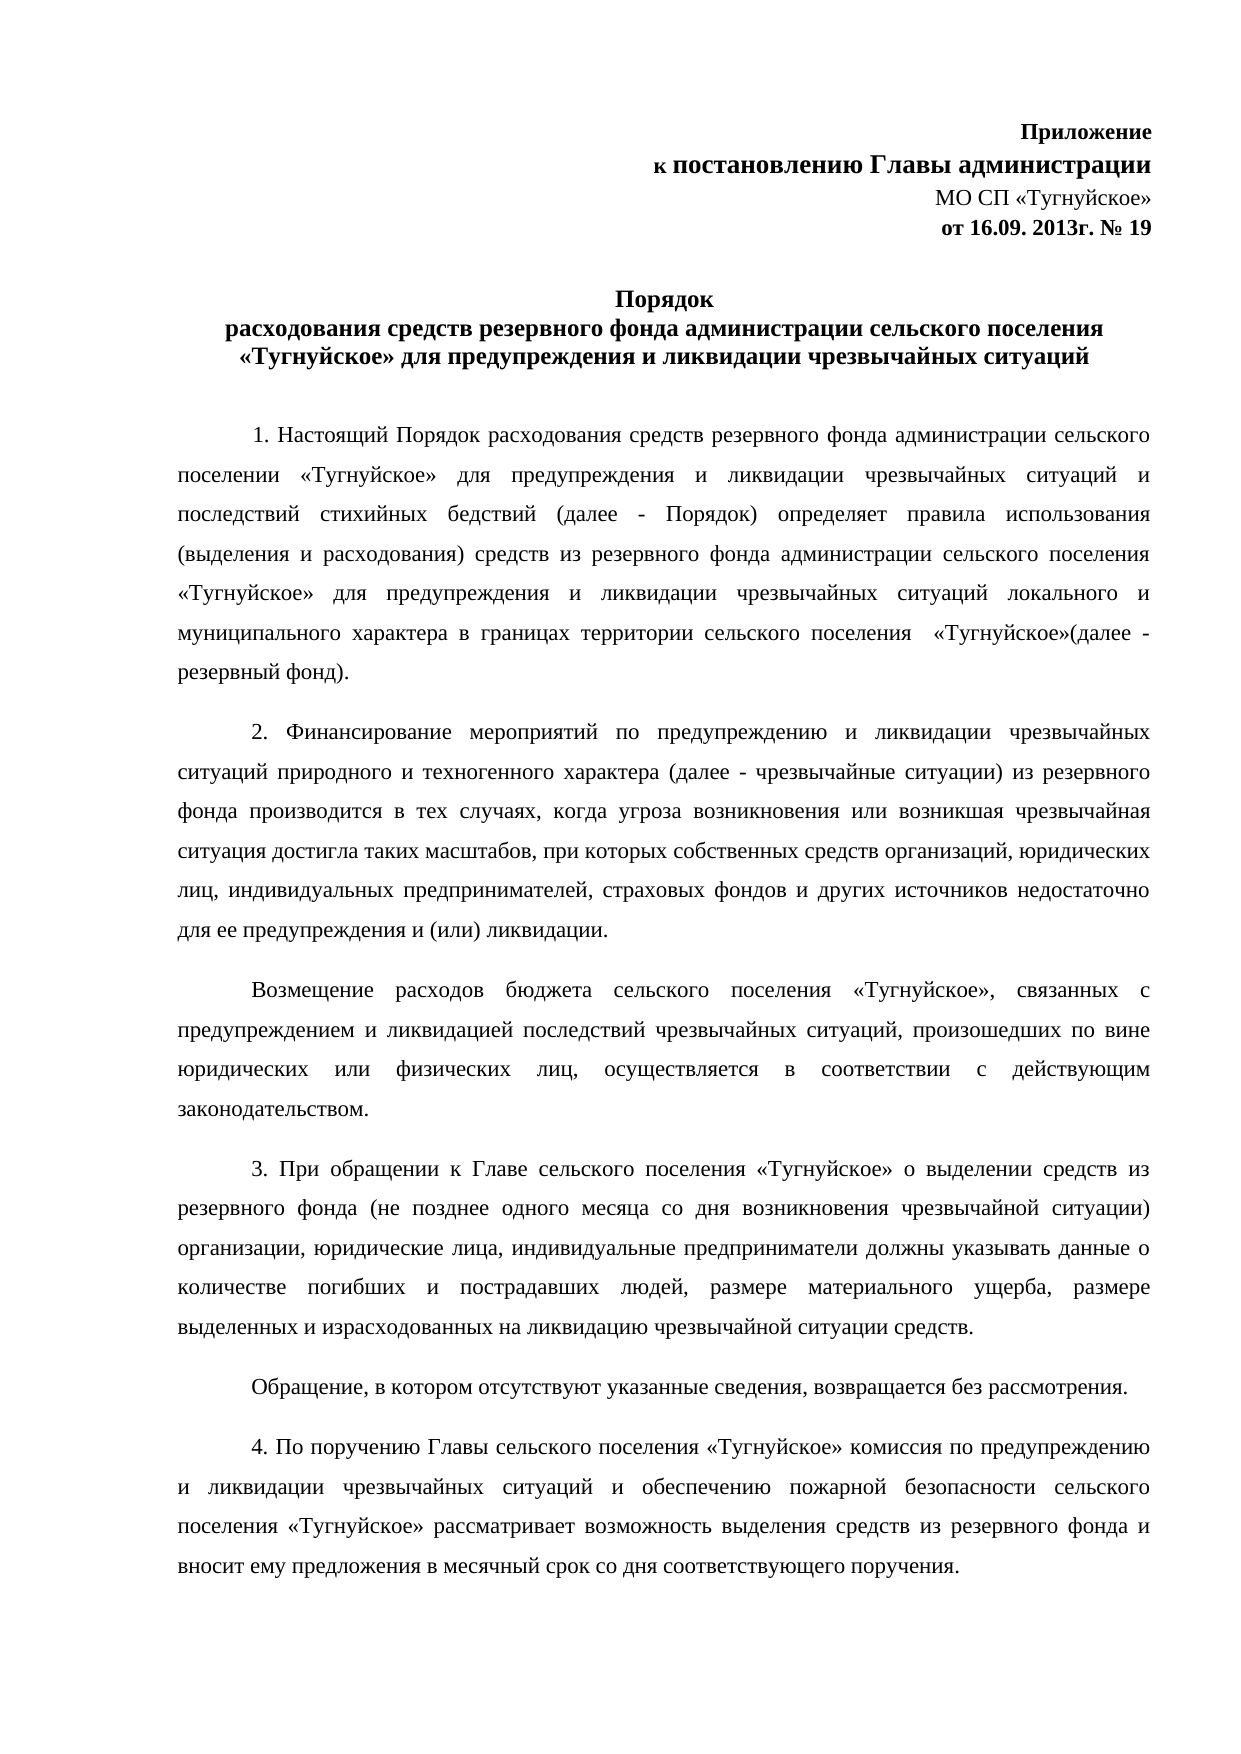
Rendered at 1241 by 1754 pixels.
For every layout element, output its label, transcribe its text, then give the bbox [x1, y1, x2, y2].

text от 16.09. 2013г. № 19 [177, 214, 1152, 241]
text Возмещение расходов бюджета сельского поселения «Тугнуйское», связанных с предупреждением и ликвидацией последствий чрезвычайных ситуаций, произошедших по вине юридических или физических лиц, осуществляется в соответствии с действующим законодательством. [177, 976, 1152, 1121]
text 4. По поручению Главы сельского поселения «Тугнуйское» комиссия по предупреждению и ликвидации чрезвычайных ситуаций и обеспечению пожарной безопасности сельского поселения «Тугнуйское» рассматривает возможность выделения средств из резервного фонда и вносит ему предложения в месячный срок со дня соответствующего поручения. [177, 1433, 1152, 1578]
text к постановлению Главы администрации [177, 148, 1152, 179]
text Приложение [177, 118, 1152, 144]
text 1. Настоящий Порядок расходования средств резервного фонда администрации сельского поселении «Тугнуйское» для предупреждения и ликвидации чрезвычайных ситуаций и последствий стихийных бедствий (далее - Порядок) определяет правила использования (выделения и расходования) средств из резервного фонда администрации сельского поселения «Тугнуйское» для предупреждения и ликвидации чрезвычайных ситуаций локального и муниципального характера в границах территории сельского поселения «Тугнуйское»(далее - резервный фонд). [177, 421, 1152, 684]
text 2. Финансирование мероприятий по предупреждению и ликвидации чрезвычайных ситуаций природного и техногенного характера (далее - чрезвычайные ситуации) из резервного фонда производится в тех случаях, когда угроза возникновения или возникшая чрезвычайная ситуация достигла таких масштабов, при которых собственных средств организаций, юридических лиц, индивидуальных предпринимателей, страховых фондов и других источников недостаточно для ее предупреждения и (или) ликвидации. [177, 718, 1152, 942]
text МО СП «Тугнуйское» [177, 184, 1152, 210]
text Обращение, в котором отсутствуют указанные сведения, возвращается без рассмотрения. [177, 1373, 1152, 1399]
subtitle Порядок расходования средств резервного фонда администрации сельского поселения «Тугнуйское» для предупреждения и ликвидации чрезвычайных ситуаций [177, 284, 1152, 370]
text 3. При обращении к Главе сельского поселения «Тугнуйское» о выделении средств из резервного фонда (не позднее одного месяца со дня возникновения чрезвычайной ситуации) организации, юридические лица, индивидуальные предприниматели должны указывать данные о количестве погибших и пострадавших людей, размере материального ущерба, размере выделенных и израсходованных на ликвидацию чрезвычайной ситуации средств. [177, 1155, 1152, 1339]
